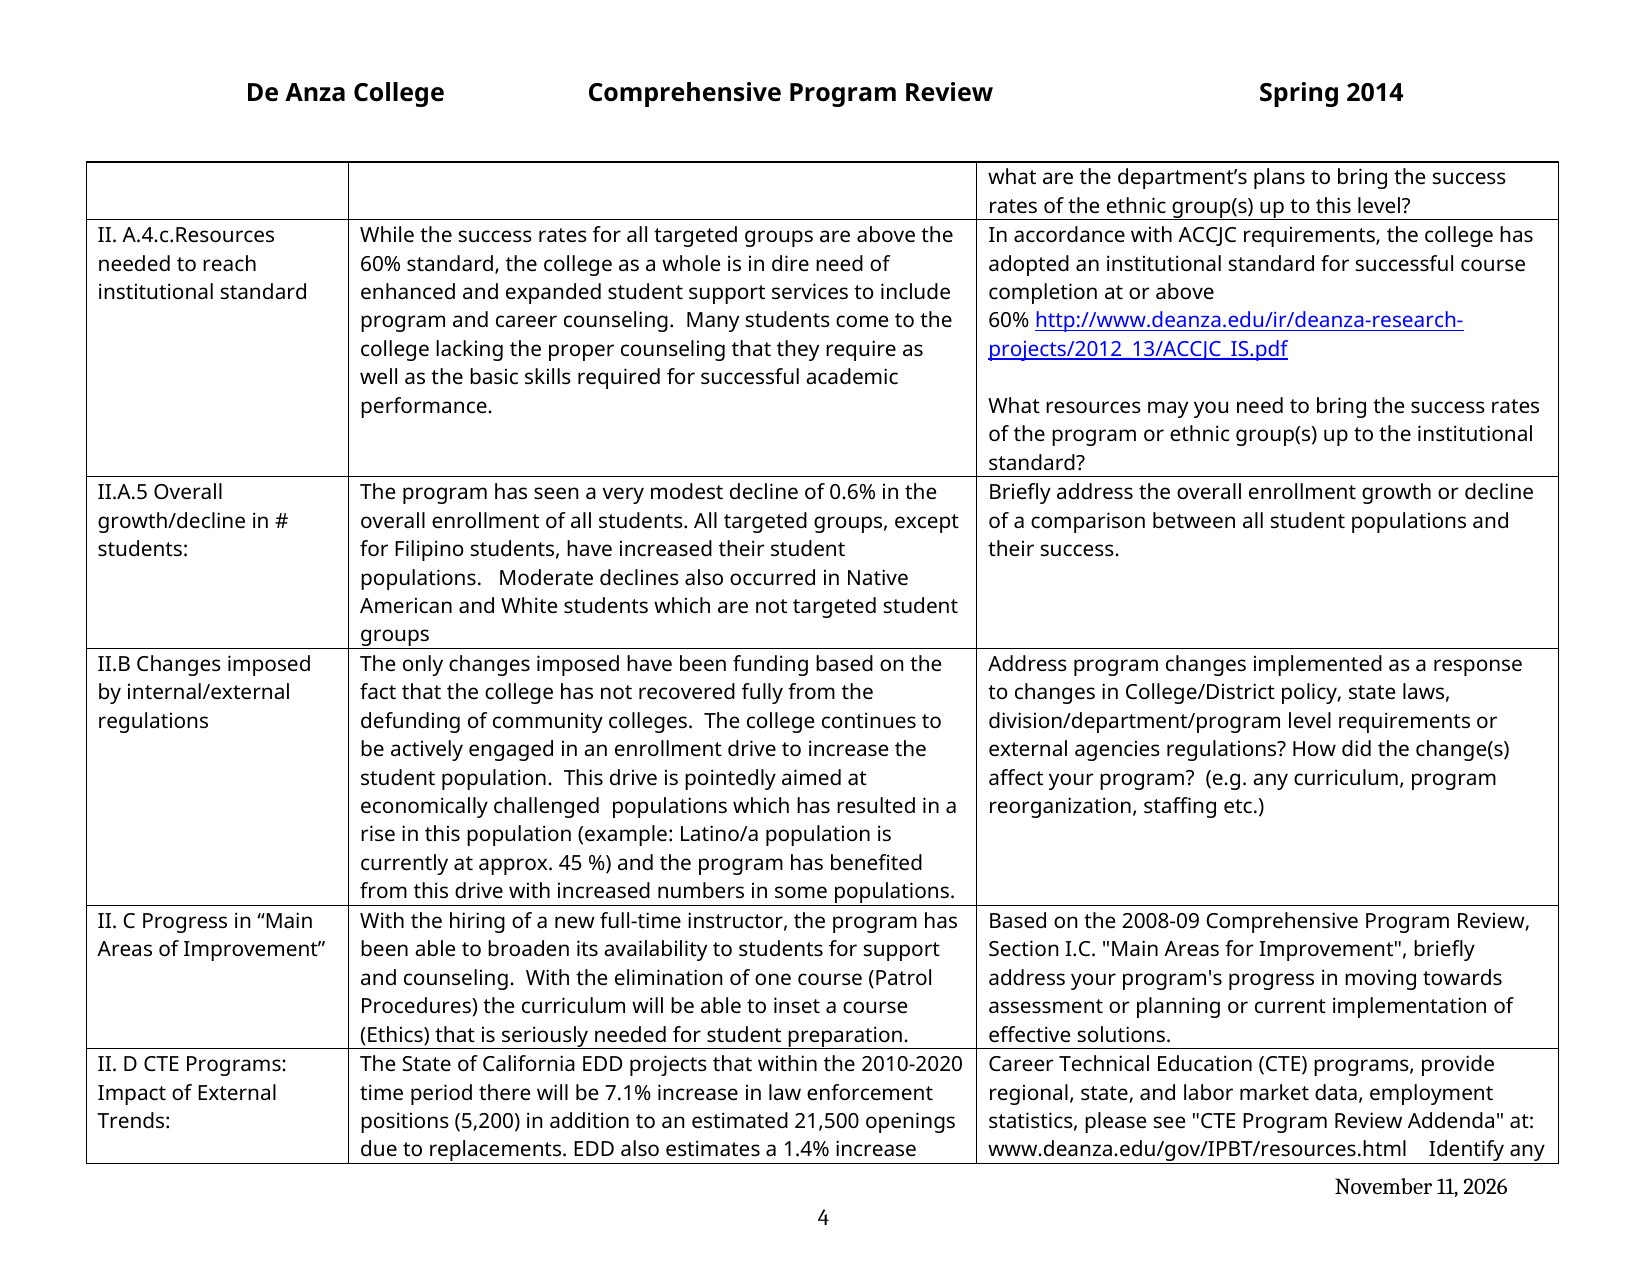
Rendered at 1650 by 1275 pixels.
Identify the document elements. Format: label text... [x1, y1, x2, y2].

table_cell While the success rates for all targeted groups are above the 60% standard, the college as a whole is in dire need of enhanced and expanded student support services to include program and career counseling. Many students come to the college lacking the proper counseling that they require as well as the basic skills required for successful academic performance. [349, 220, 976, 476]
table_cell The only changes imposed have been funding based on the fact that the college has not recovered fully from the defunding of community colleges. The college continues to be actively engaged in an enrollment drive to increase the student population. This drive is pointedly aimed at economically challenged populations which has resulted in a rise in this population (example: Latino/a population is currently at approx. 45 %) and the program has benefited from this drive with increased numbers in some populations. [349, 649, 976, 905]
table_cell Address program changes implemented as a response to changes in College/District policy, state laws, division/department/program level requirements or external agencies regulations? How did the change(s) affect your program? (e.g. any curriculum, program reorganization, staffing etc.) [977, 649, 1558, 905]
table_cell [87, 1049, 348, 1163]
table_cell The program has seen a very modest decline of 0.6% in the overall enrollment of all students. All targeted groups, except for Filipino students, have increased their student populations. Moderate declines also occurred in Native American and White students which are not targeted student groups [349, 477, 976, 648]
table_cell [349, 163, 976, 219]
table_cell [349, 1049, 976, 1163]
table_cell II. C Progress in “Main Areas of Improvement” [87, 906, 348, 1048]
table_cell II.A.5 Overall growth/decline in # students: [87, 477, 348, 648]
table_cell In accordance with ACCJC requirements, the college has adopted an institutional standard for successful course completion at or above 60% http://www.deanza.edu/ir/deanza-research-projects/2012_13/ACCJC_IS.pdf What resources may you need to bring the success rates of the program or ethnic group(s) up to the institutional standard? [977, 220, 1558, 476]
table_cell II.B Changes imposed by internal/external regulations [87, 649, 348, 905]
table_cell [977, 163, 1558, 219]
table_cell Briefly address the overall enrollment growth or decline of a comparison between all student populations and their success. [977, 477, 1558, 648]
table_cell Based on the 2008-09 Comprehensive Program Review, Section I.C. "Main Areas for Improvement", briefly address your program's progress in moving towards assessment or planning or current implementation of effective solutions. [977, 906, 1558, 1048]
table_cell II. A.4.c.Resources needed to reach institutional standard [87, 220, 348, 476]
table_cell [977, 1049, 1558, 1163]
table_cell With the hiring of a new full-time instructor, the program has been able to broaden its availability to students for support and counseling. With the elimination of one course (Patrol Procedures) the curriculum will be able to inset a course (Ethics) that is seriously needed for student preparation. [349, 906, 976, 1048]
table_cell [87, 163, 348, 219]
